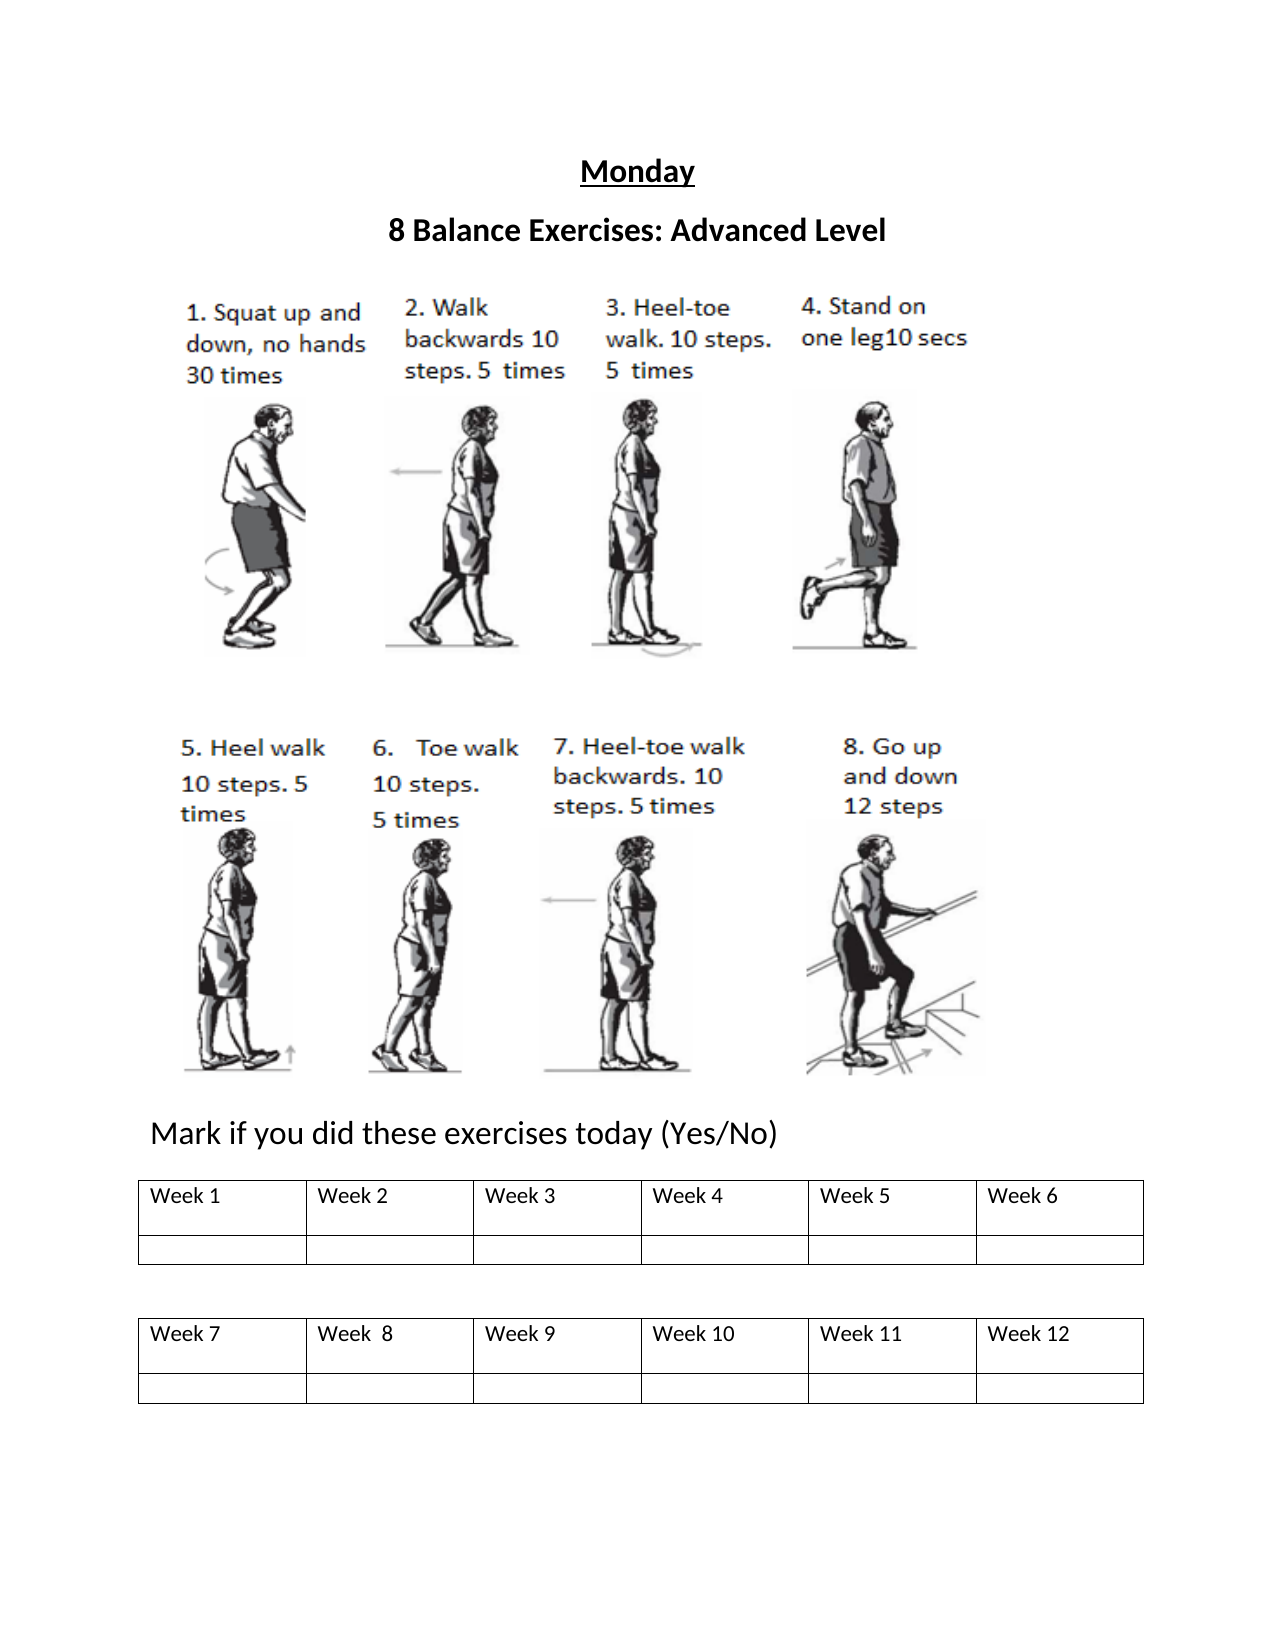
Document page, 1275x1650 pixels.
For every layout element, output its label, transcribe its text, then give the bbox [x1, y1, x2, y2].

table_cell [474, 1374, 641, 1403]
table_header Week 9 [474, 1319, 641, 1373]
table_header Week 4 [642, 1181, 808, 1234]
table_cell [809, 1374, 976, 1403]
table_cell [809, 1236, 976, 1264]
table_cell [977, 1374, 1143, 1403]
table_header Week 1 [139, 1181, 306, 1234]
table_header Week 6 [977, 1181, 1143, 1234]
text 8 Balance Exercises: Advanced Level [150, 209, 1125, 250]
table_header Week 5 [809, 1181, 976, 1234]
picture [150, 268, 982, 663]
text Mark if you did these exercises today (Yes/No) [150, 1112, 1125, 1153]
table_cell [139, 1236, 306, 1264]
table_header Week 8 [307, 1319, 473, 1373]
table_cell [642, 1374, 808, 1403]
table_cell [977, 1236, 1143, 1264]
table_header Week 7 [139, 1319, 306, 1373]
table_cell [642, 1236, 808, 1264]
table_header Week 12 [977, 1319, 1143, 1373]
table_cell [307, 1236, 473, 1264]
picture [150, 688, 1026, 1088]
table_header Week 3 [474, 1181, 641, 1234]
text Monday [150, 150, 1125, 191]
table_cell [139, 1374, 306, 1403]
table_cell [307, 1374, 473, 1403]
table_header Week 11 [809, 1319, 976, 1373]
table_header Week 2 [307, 1181, 473, 1234]
table_header Week 10 [642, 1319, 808, 1373]
table_cell [474, 1236, 641, 1264]
